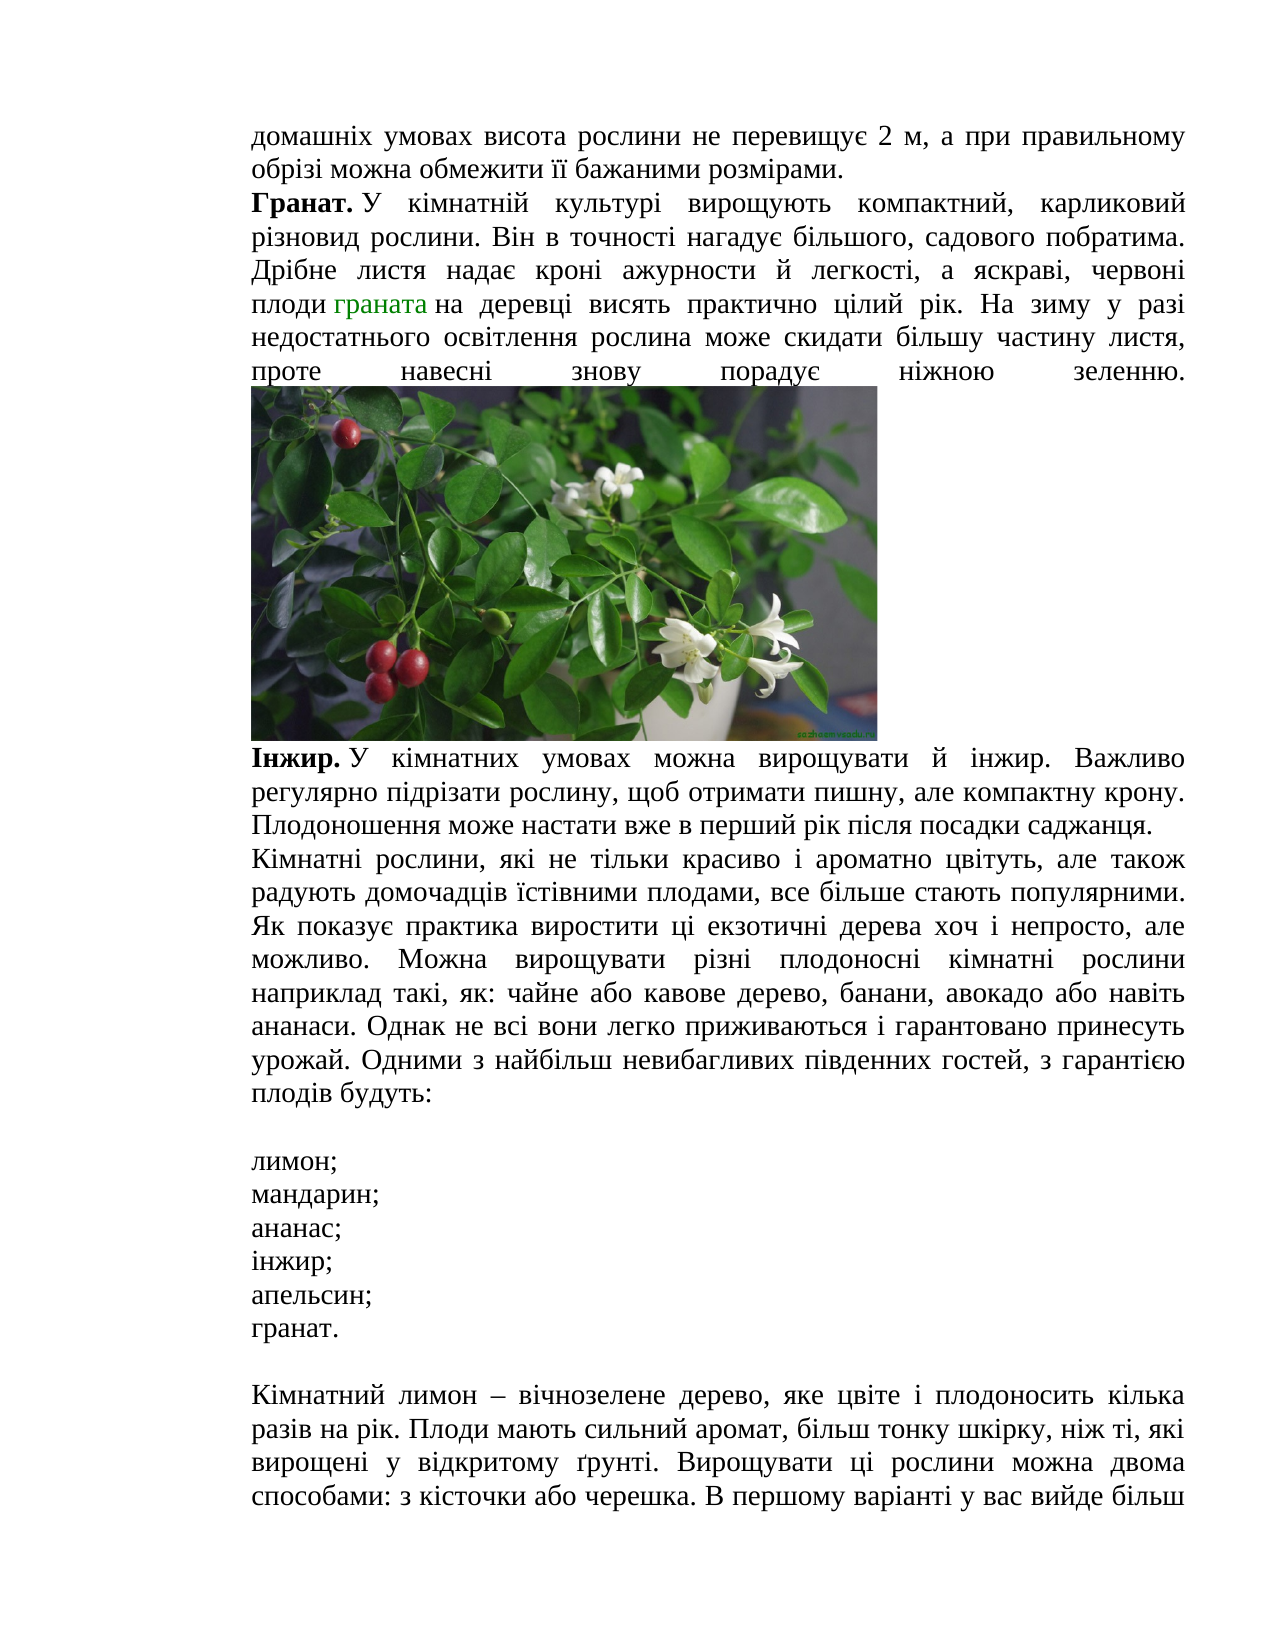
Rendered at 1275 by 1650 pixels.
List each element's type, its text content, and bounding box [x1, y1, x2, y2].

list гранат. [251, 1310, 1186, 1344]
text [251, 118, 1186, 185]
list Кімнатні рослини, які не тільки красиво і ароматно цвітуть, але також радують домочадців їстівними плодами, все більше стають популярними. Як показує практика виростити ці екзотичні дерева хоч і непросто, але можливо. Можна вирощувати різні плодоносні кімнатні рослини наприклад такі, як: чайне або кавове дерево, банани, авокадо або навіть ананаси. Однак не всі вони легко приживаються і гарантовано принесуть урожай. Одними з найбільш невибагливих південних гостей, з гарантією плодів будуть: [251, 841, 1186, 1109]
text Інжир. У кімнатних умовах можна вирощувати й інжир. Важливо регулярно підрізати рослину, щоб отримати пишну, але компактну крону. Плодоношення може настати вже в перший рік після посадки саджанця. [251, 740, 1186, 841]
list лимон; [251, 1143, 1186, 1176]
list ананас; [251, 1210, 1186, 1243]
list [251, 1377, 1186, 1512]
list апельсин; [251, 1277, 1186, 1310]
picture [251, 386, 878, 741]
list інжир; [251, 1243, 1186, 1277]
list мандарин; [251, 1176, 1186, 1210]
